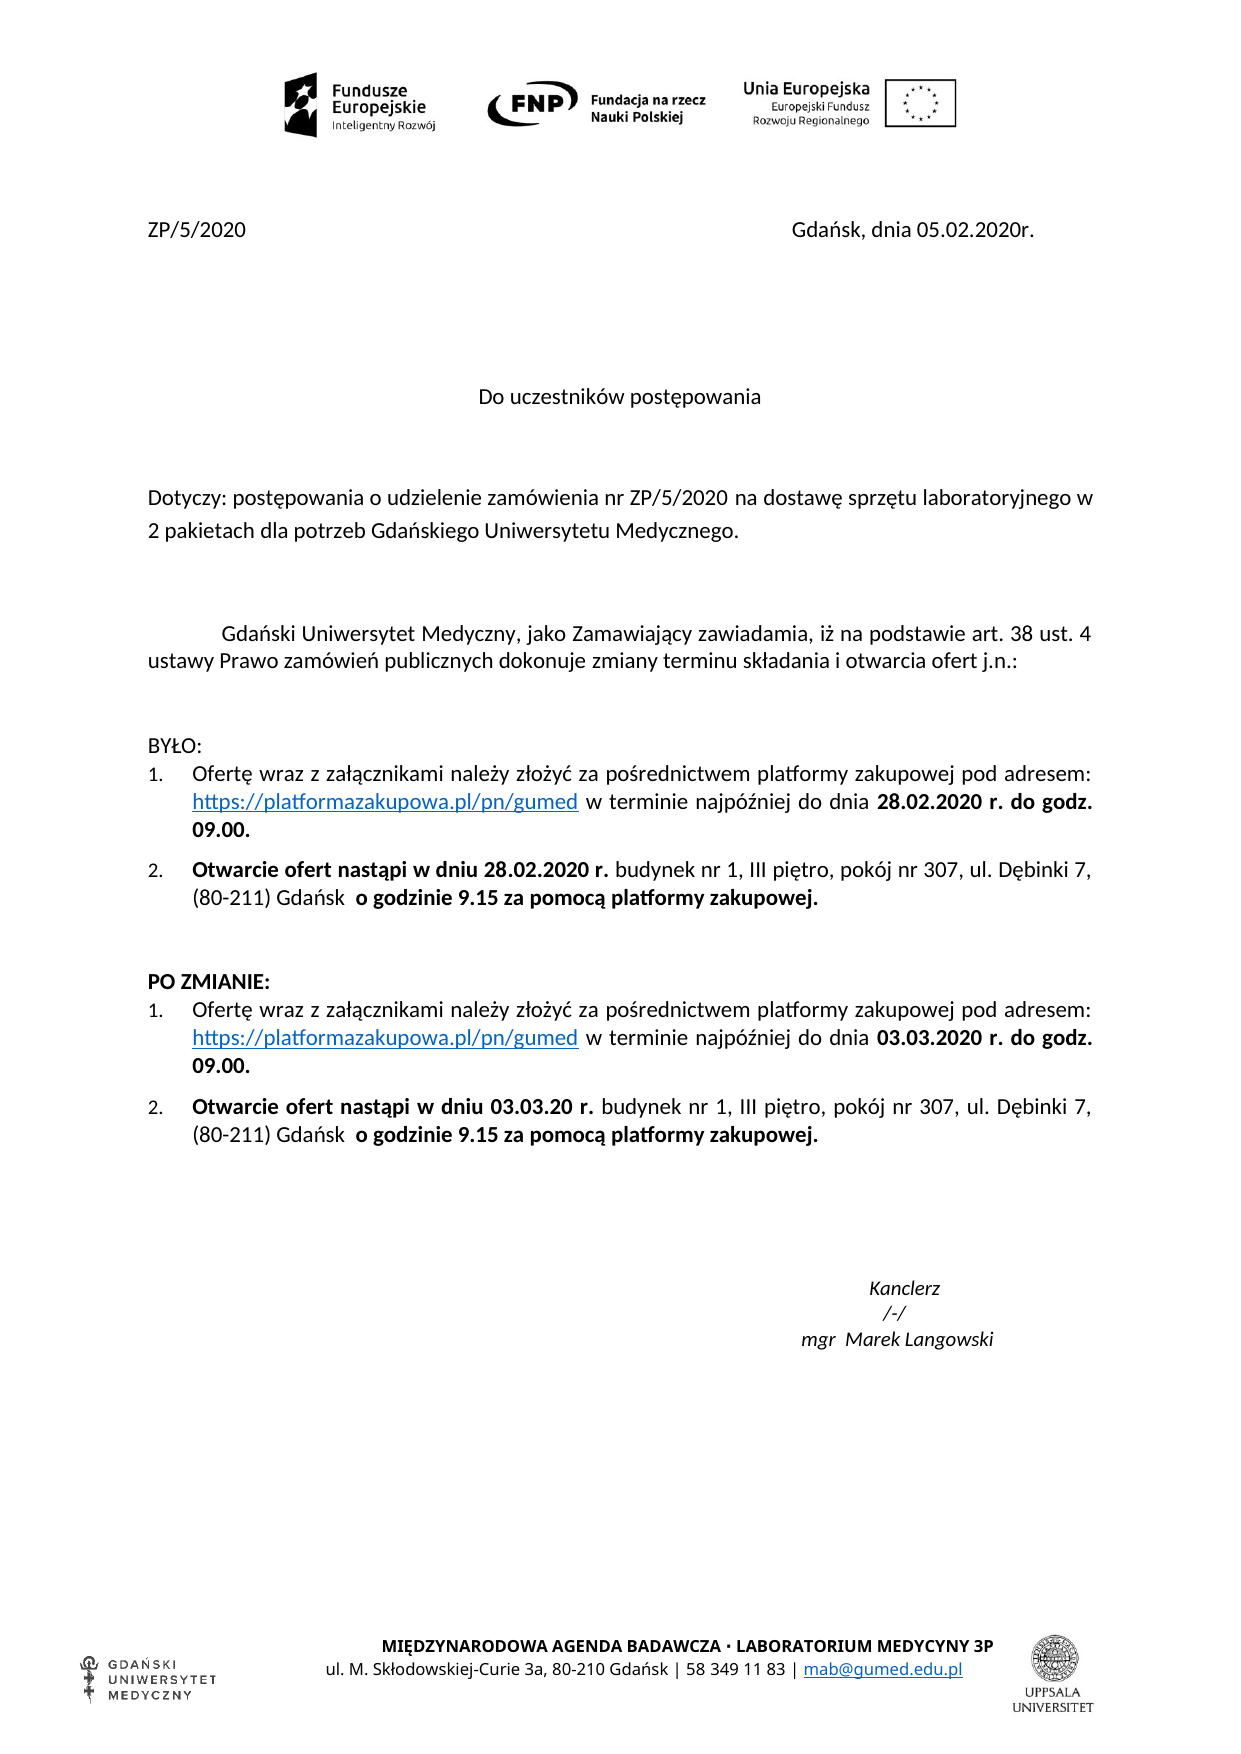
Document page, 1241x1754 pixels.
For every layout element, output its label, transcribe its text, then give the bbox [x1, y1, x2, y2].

picture [79, 1656, 216, 1704]
picture [283, 60, 957, 148]
text /-/ [148, 1301, 1093, 1326]
text Kanclerz [148, 1275, 1093, 1301]
picture [1006, 1634, 1102, 1726]
text mgr Marek Langowski [148, 1326, 1093, 1351]
text ZP/5/2020 Gdańsk, dnia 05.02.2020r. [148, 215, 1093, 243]
text Gdański Uniwersytet Medyczny, jako Zamawiający zawiadamia, iż na podstawie art. 38 ust. 4 ustawy Prawo zamówień publicznych dokonuje zmiany terminu składania i otwarcia ofert j.n.: [148, 619, 1093, 675]
list Otwarcie ofert nastąpi w dniu 03.03.20 r. budynek nr 1, III piętro, pokój nr 307, ul. Dębinki 7, (80-211) Gdańsk o godzinie 9.15 za pomocą platformy zakupowej. [148, 1092, 1093, 1148]
text Dotyczy: postępowania o udzielenie zamówienia nr ZP/5/2020 na dostawę sprzętu laboratoryjnego w 2 pakietach dla potrzeb Gdańskiego Uniwersytetu Medycznego. [148, 483, 1094, 544]
list Ofertę wraz z załącznikami należy złożyć za pośrednictwem platformy zakupowej pod adresem: https://platformazakupowa.pl/pn/gumed w terminie najpóźniej do dnia 03.03.2020 r. do godz. 09.00. [148, 995, 1093, 1079]
text Do uczestników postępowania [148, 382, 1093, 410]
list Ofertę wraz z załącznikami należy złożyć za pośrednictwem platformy zakupowej pod adresem: https://platformazakupowa.pl/pn/gumed w terminie najpóźniej do dnia 28.02.2020 r. do godz. 09.00. [148, 759, 1093, 843]
list Otwarcie ofert nastąpi w dniu 28.02.2020 r. budynek nr 1, III piętro, pokój nr 307, ul. Dębinki 7, (80-211) Gdańsk o godzinie 9.15 za pomocą platformy zakupowej. [148, 855, 1093, 911]
text BYŁO: [148, 731, 1093, 759]
text PO ZMIANIE: [148, 967, 1093, 995]
